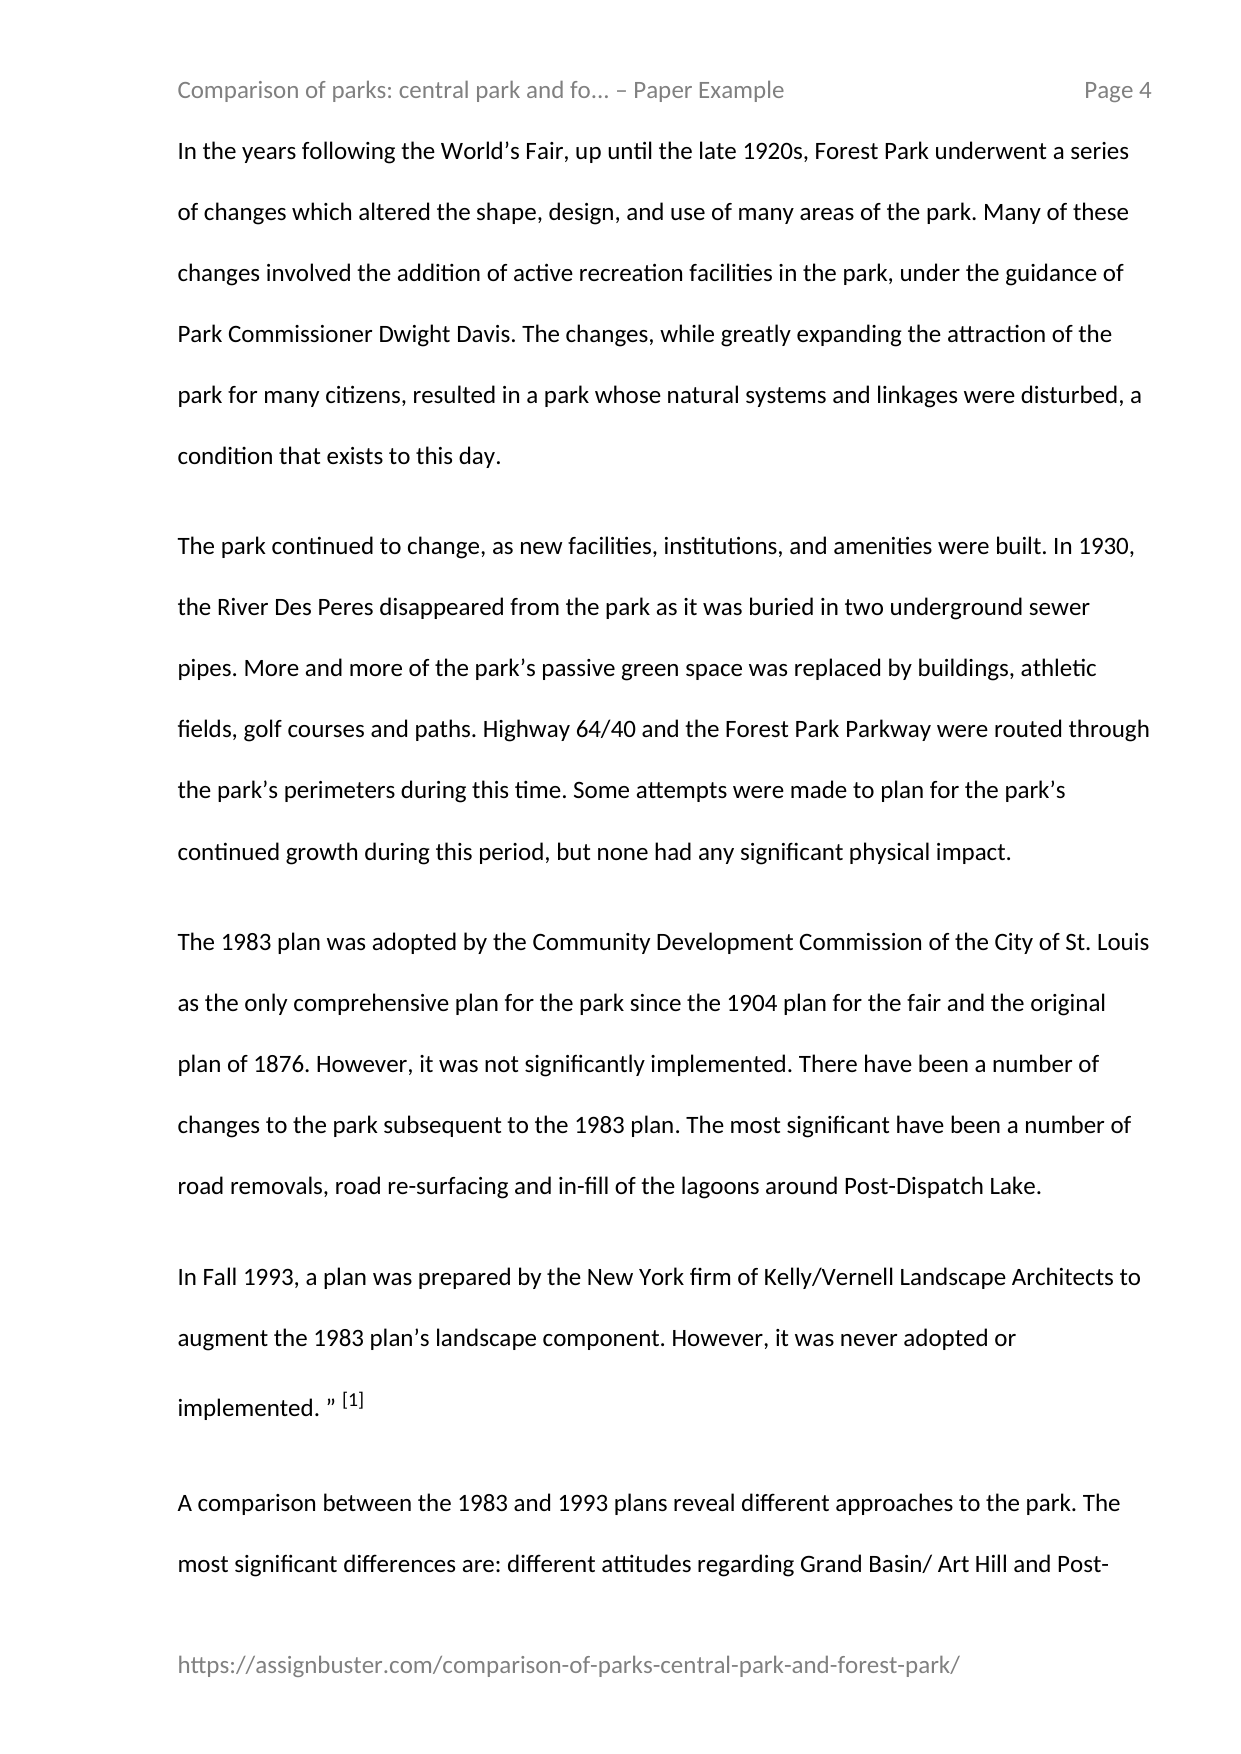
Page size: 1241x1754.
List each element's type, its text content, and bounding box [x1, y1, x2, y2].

text The 1983 plan was adopted by the Community Development Commission of the City of St. Louis as the only comprehensive plan for the park since the 1904 plan for the fair and the original plan of 1876. However, it was not significantly implemented. There have been a number of changes to the park subsequent to the 1983 plan. The most significant have been a number of road removals, road re-surfacing and in-fill of the lagoons around Post-Dispatch Lake. [177, 926, 1152, 1201]
text In the years following the World’s Fair, up until the late 1920s, Forest Park underwent a series of changes which altered the shape, design, and use of many areas of the park. Many of these changes involved the addition of active recreation facilities in the park, under the guidance of Park Commissioner Dwight Davis. The changes, while greatly expanding the attraction of the park for many citizens, resulted in a park whose natural systems and linkages were disturbed, a condition that exists to this day. [177, 135, 1152, 471]
text The park continued to change, as new facilities, institutions, and amenities were built. In 1930, the River Des Peres disappeared from the park as it was buried in two underground sewer pipes. More and more of the park’s passive green space was replaced by buildings, athletic fields, golf courses and paths. Highway 64/40 and the Forest Park Parkway were routed through the park’s perimeters during this time. Some attempts were made to plan for the park’s continued growth during this period, but none had any significant physical impact. [177, 531, 1152, 866]
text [177, 1487, 1152, 1579]
text In Fall 1993, a plan was prepared by the New York firm of Kelly/Vernell Landscape Architects to augment the 1983 plan’s landscape component. However, it was never adopted or implemented. ” [1] [177, 1261, 1152, 1422]
